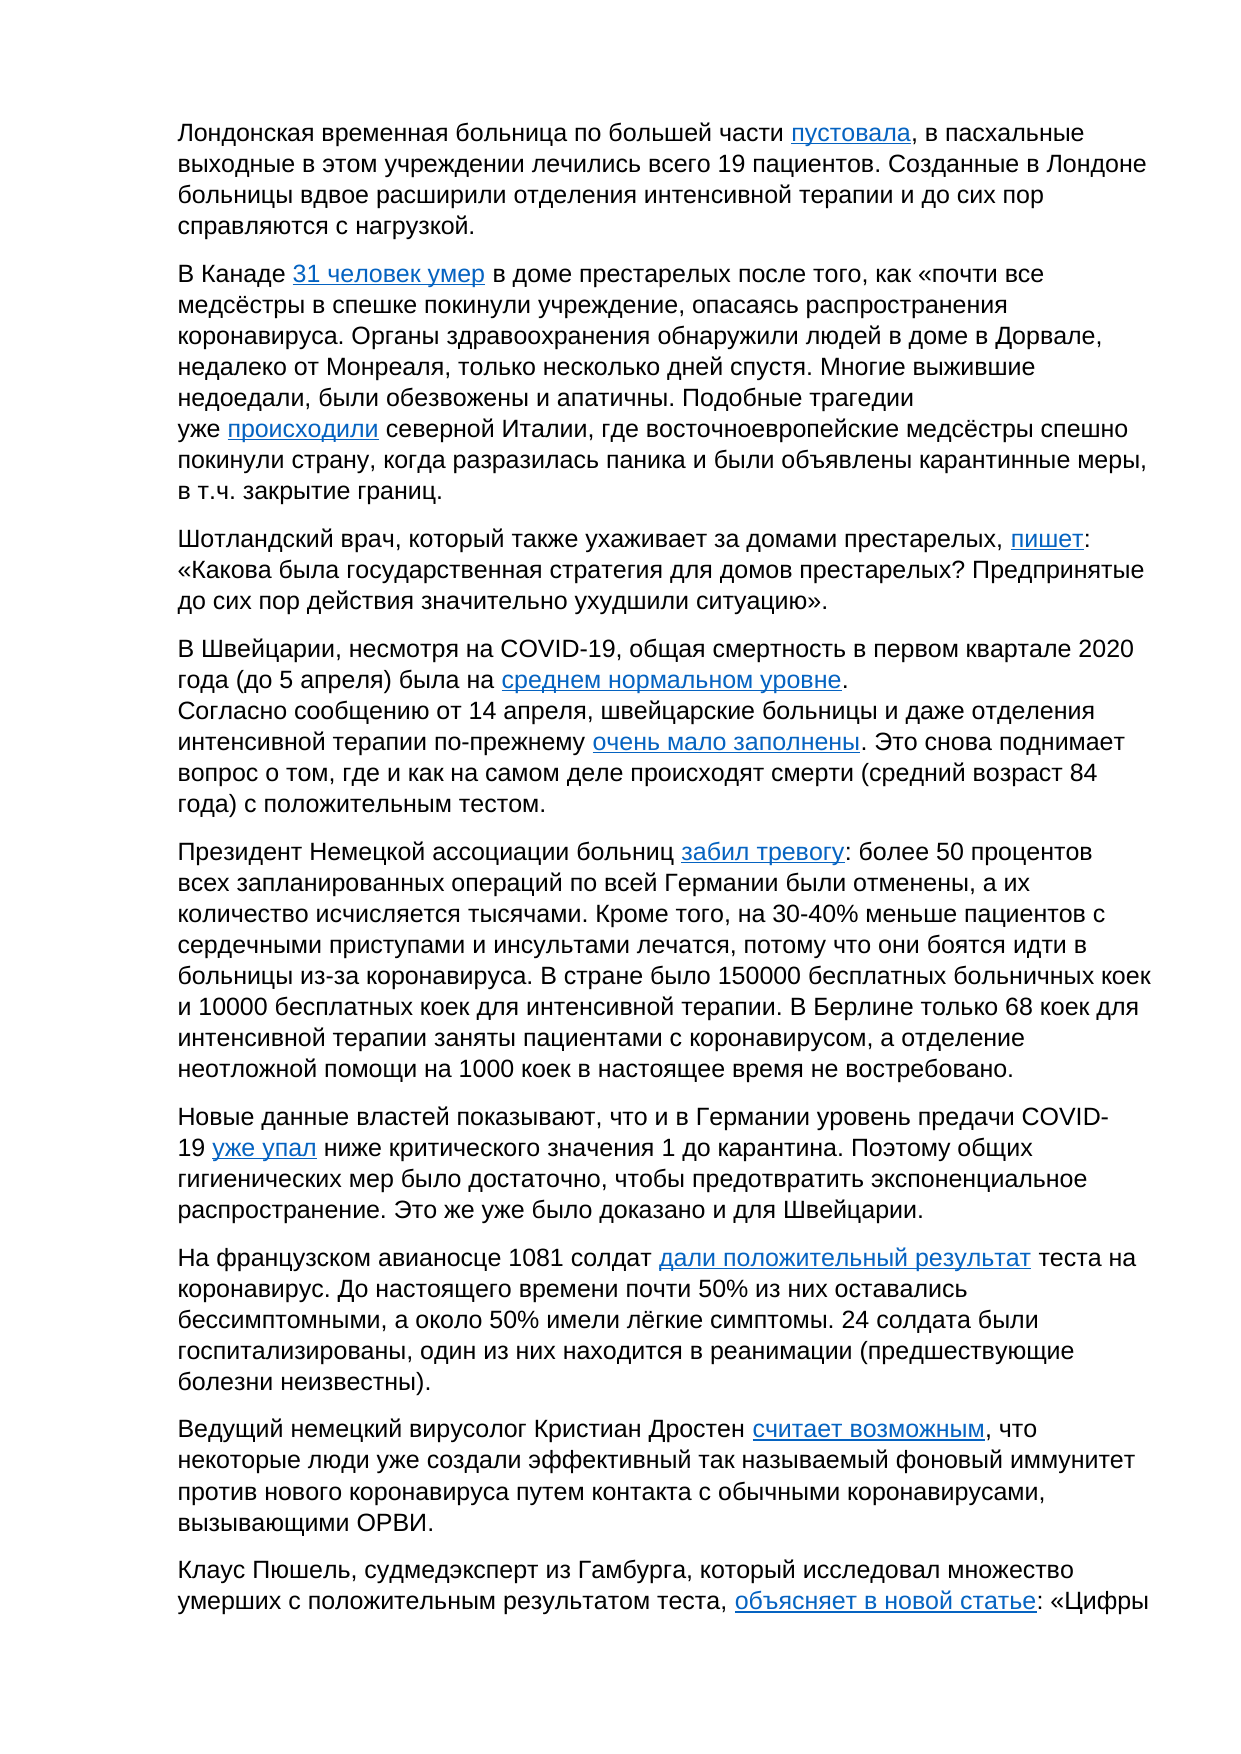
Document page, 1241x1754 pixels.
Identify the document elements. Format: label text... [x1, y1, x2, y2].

text Президент Немецкой ассоциации больниц забил тревогу: более 50 процентов всех запланированных операций по всей Германии были отменены, а их количество исчисляется тысячами. Кроме того, на 30-40% меньше пациентов с сердечными приступами и инсультами лечатся, потому что они боятся идти в больницы из-за коронавируса. В стране было 150000 бесплатных больничных коек и 10000 бесплатных коек для интенсивной терапии. В Берлине только 68 коек для интенсивной терапии заняты пациентами с коронавирусом, а отделение неотложной помощи на 1000 коек в настоящее время не востребовано. [177, 837, 1152, 1083]
text Лондонская временная больница по большей части пустовала, в пасхальные выходные в этом учреждении лечились всего 19 пациентов. Созданные в Лондоне больницы вдвое расширили отделения интенсивной терапии и до сих пор справляются с нагрузкой. [177, 118, 1152, 240]
text В Канаде 31 человек умер в доме престарелых после того, как «почти все медсёстры в спешке покинули учреждение, опасаясь распространения коронавируса. Органы здравоохранения обнаружили людей в доме в Дорвале, недалеко от Монреаля, только несколько дней спустя. Многие выжившие недоедали, были обезвожены и апатичны. Подобные трагедии уже происходили северной Италии, где восточноевропейские медсёстры спешно покинули страну, когда разразилась паника и были объявлены карантинные меры, в т.ч. закрытие границ. [177, 259, 1152, 505]
text Шотландский врач, который также ухаживает за домами престарелых, пишет: «Какова была государственная стратегия для домов престарелых? Предпринятые до сих пор действия значительно ухудшили ситуацию». [177, 524, 1152, 615]
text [177, 1555, 1152, 1615]
text Новые данные властей показывают, что и в Германии уровень предачи COVID-19 уже упал ниже критического значения 1 до карантина. Поэтому общих гигиенических мер было достаточно, чтобы предотвратить экспоненциальное распространение. Это же уже было доказано и для Швейцарии. [177, 1102, 1152, 1223]
text В Швейцарии, несмотря на COVID-19, общая смертность в первом квартале 2020 года (до 5 апреля) была на среднем нормальном уровне. Согласно сообщению от 14 апреля, швейцарские больницы и даже отделения интенсивной терапии по-прежнему очень мало заполнены. Это снова поднимает вопрос о том, где и как на самом деле происходят смерти (средний возраст 84 года) с положительным тестом. [177, 634, 1152, 818]
text Ведущий немецкий вирусолог Кристиан Дростен считает возможным, что некоторые люди уже создали эффективный так называемый фоновый иммунитет против нового коронавируса путем контакта с обычными коронавирусами, вызывающими ОРВИ. [177, 1414, 1152, 1536]
text На французском авианосце 1081 солдат дали положительный результат теста на коронавирус. До настоящего времени почти 50% из них оставались бессимптомными, а около 50% имели лёгкие симптомы. 24 солдата были госпитализированы, один из них находится в реанимации (предшествующие болезни неизвестны). [177, 1242, 1152, 1395]
